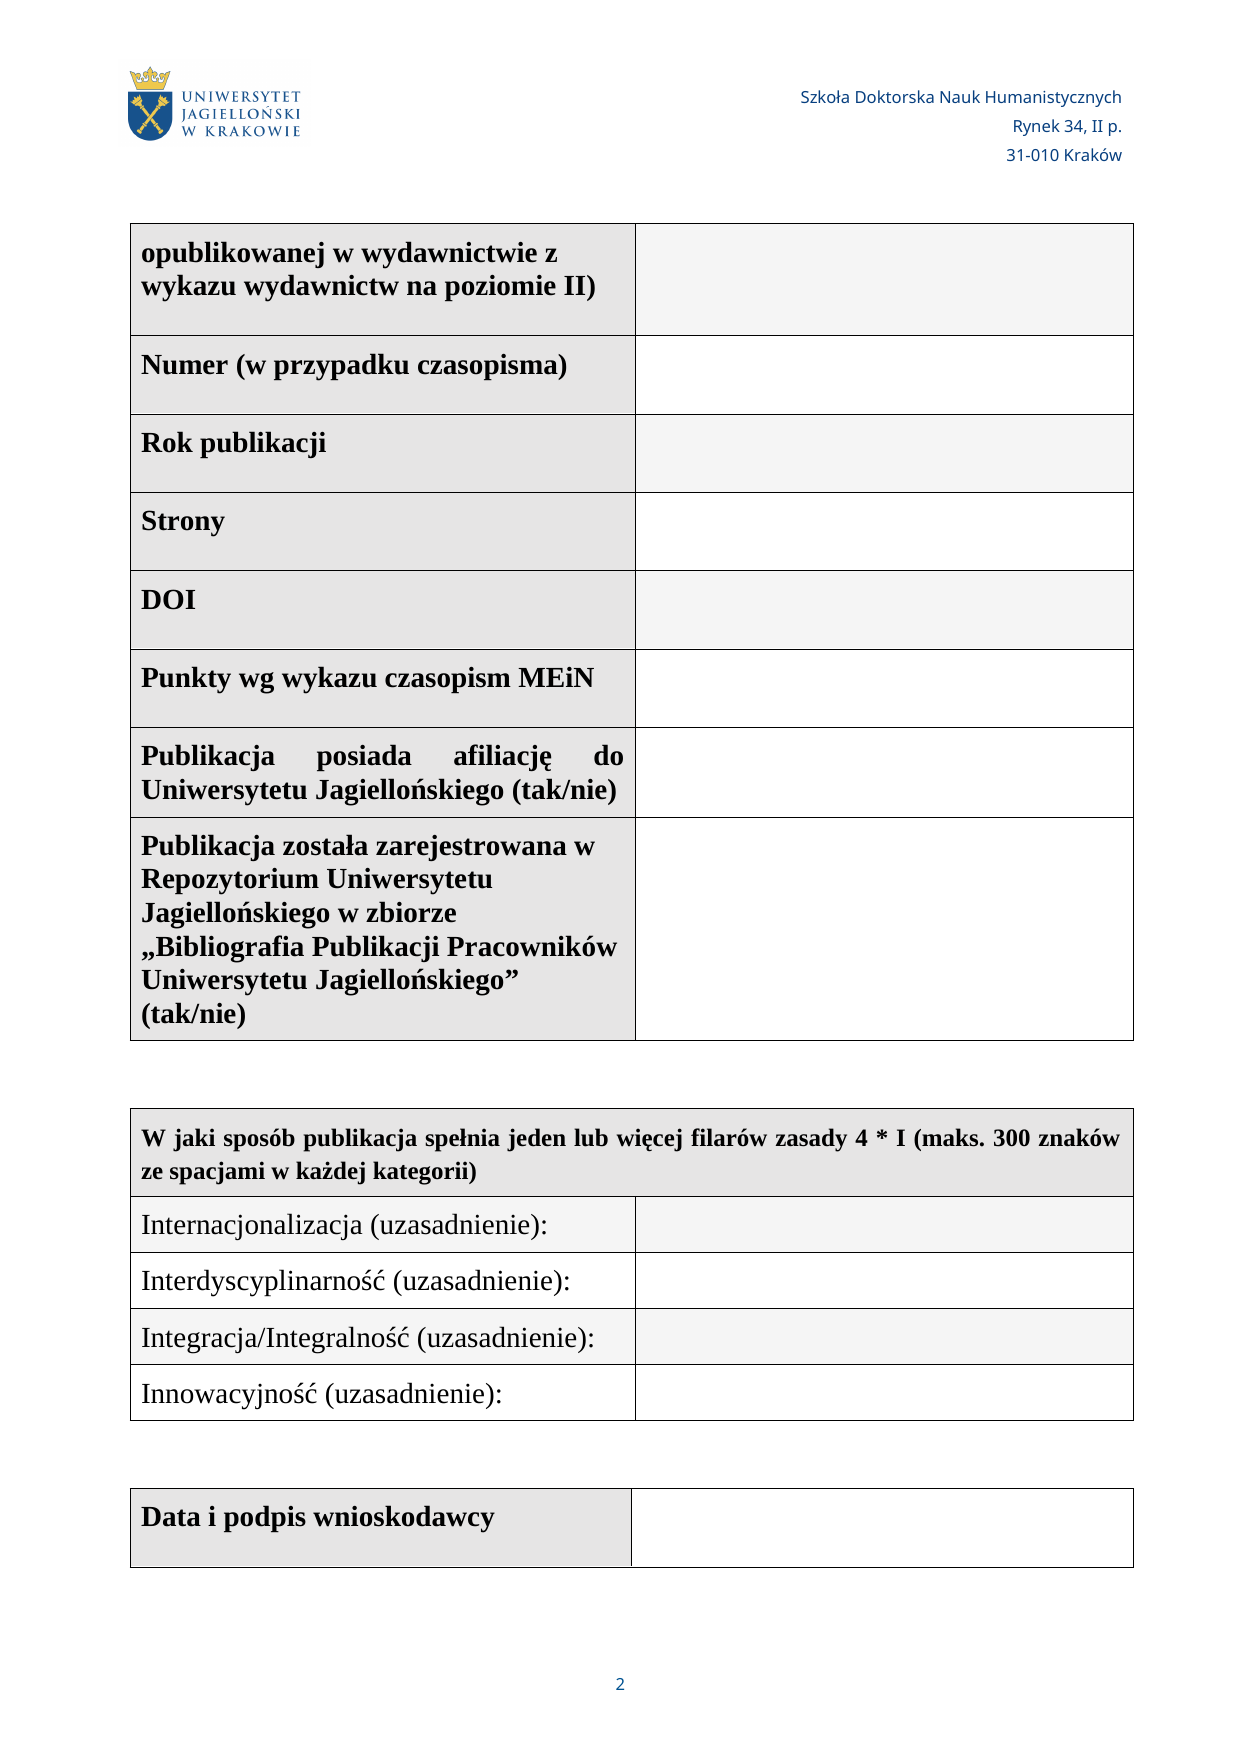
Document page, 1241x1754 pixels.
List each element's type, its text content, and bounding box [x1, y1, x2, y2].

table_header [632, 1489, 1133, 1566]
table_cell [636, 415, 1133, 492]
table_cell Interdyscyplinarność (uzasadnienie): [131, 1253, 635, 1308]
table_cell [636, 1309, 1133, 1364]
table_cell [636, 1197, 1133, 1252]
table_cell Integracja/Integralność (uzasadnienie): [131, 1309, 635, 1364]
table_cell [636, 571, 1133, 648]
table_header W jaki sposób publikacja spełnia jeden lub więcej filarów zasady 4 * I (maks. 300 znaków ze spacjami w każdej kategorii) [131, 1109, 1133, 1196]
table_cell [636, 728, 1133, 817]
table_cell Innowacyjność (uzasadnienie): [131, 1365, 635, 1420]
table_cell Numer (w przypadku czasopisma) [131, 336, 635, 413]
table_cell [636, 818, 1133, 1040]
table_cell [636, 650, 1133, 727]
picture [118, 59, 311, 147]
table_cell [636, 336, 1133, 413]
table_cell Publikacja została zarejestrowana w Repozytorium Uniwersytetu Jagiellońskiego w zbiorze „Bibliografia Publikacji Pracowników Uniwersytetu Jagiellońskiego” (tak/nie) [131, 818, 635, 1040]
table_cell [636, 1365, 1133, 1420]
table_header Data i podpis wnioskodawcy [131, 1489, 631, 1566]
table_cell Strony [131, 493, 635, 570]
table_cell Internacjonalizacja (uzasadnienie): [131, 1197, 635, 1252]
table_cell Rok publikacji [131, 415, 635, 492]
table_cell Publikacja posiada afiliację do Uniwersytetu Jagiellońskiego (tak/nie) [131, 728, 635, 817]
table_cell [636, 493, 1133, 570]
table_cell [636, 224, 1133, 335]
table_cell Punkty wg wykazu czasopism MEiN [131, 650, 635, 727]
table_cell DOI [131, 571, 635, 648]
table_cell [636, 1253, 1133, 1308]
